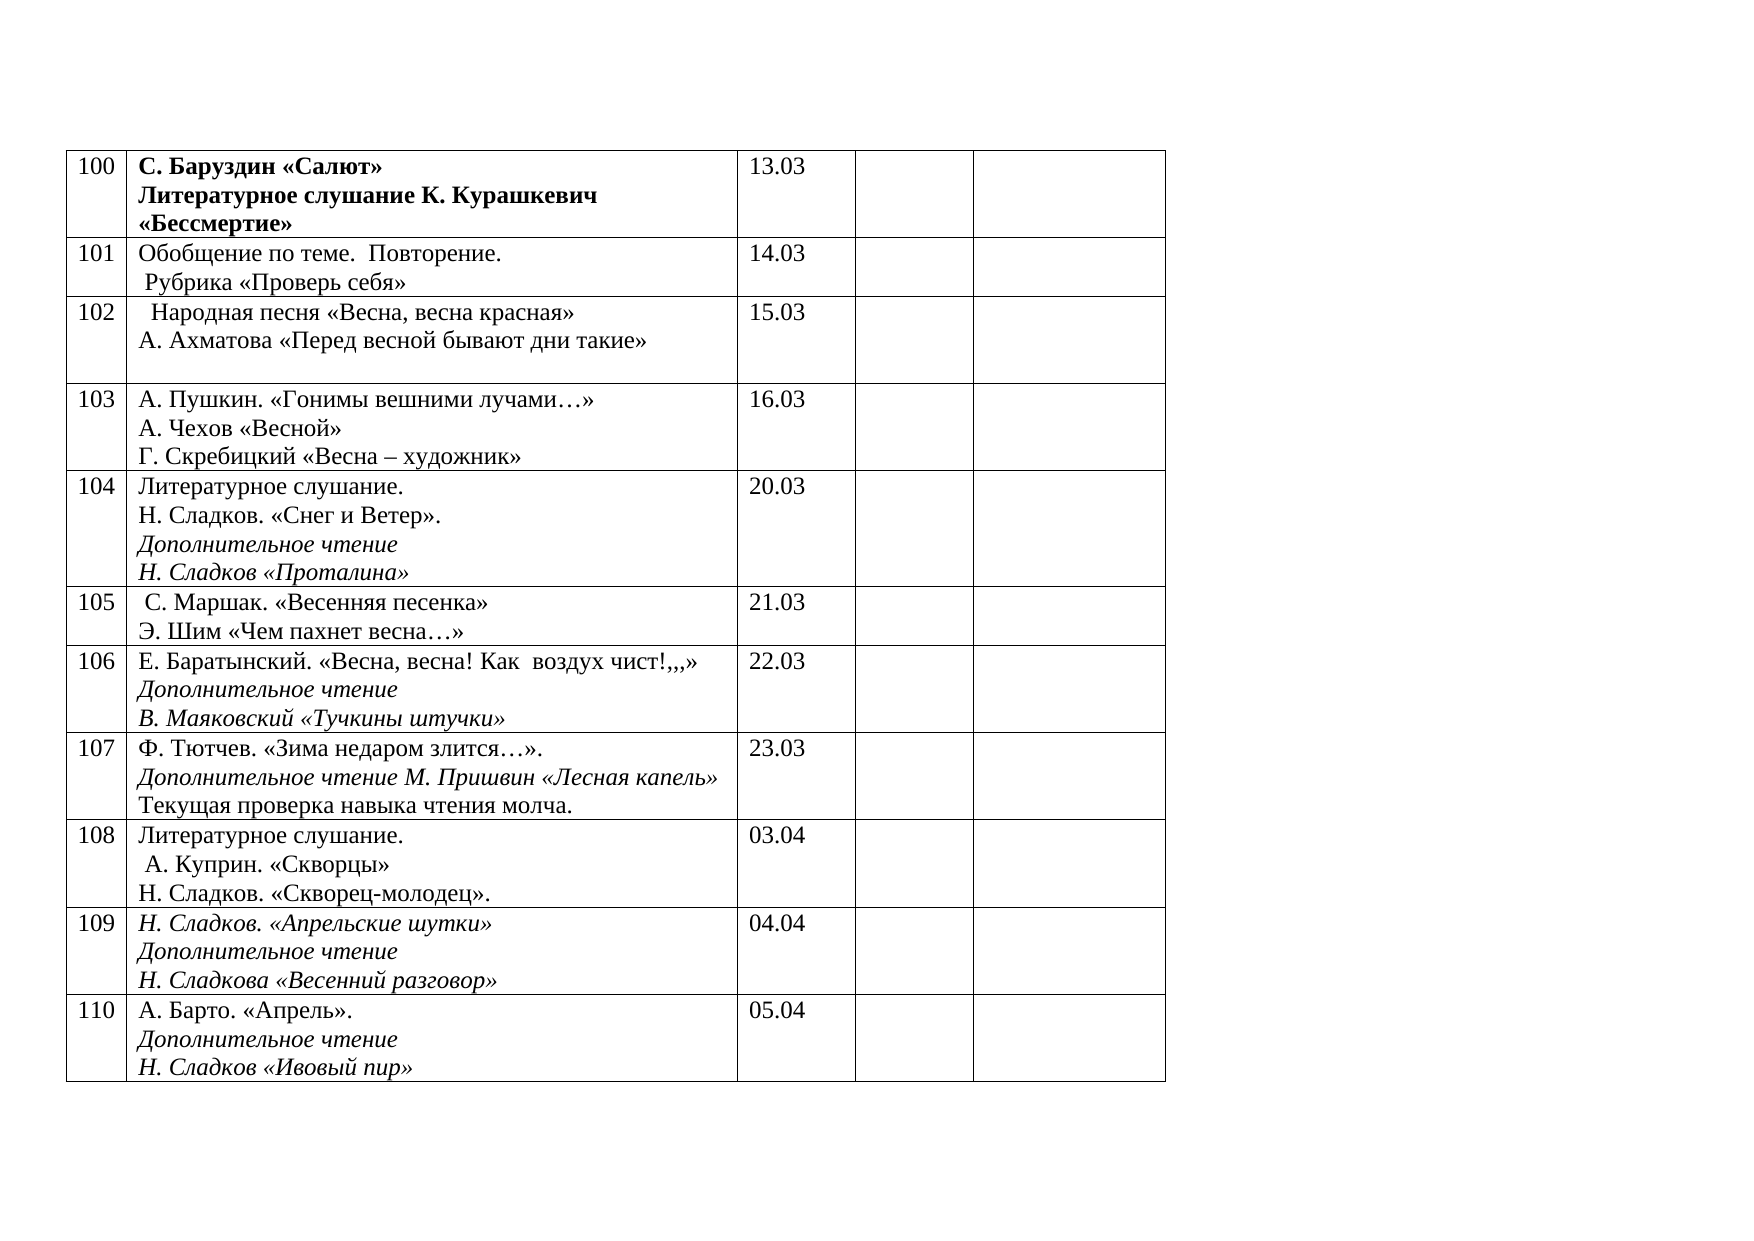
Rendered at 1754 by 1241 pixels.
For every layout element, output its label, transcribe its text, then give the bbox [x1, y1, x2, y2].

table_cell [856, 238, 973, 296]
table_cell [974, 384, 1165, 470]
table_cell Н. Сладков. «Апрельские шутки» Дополнительное чтение Н. Сладкова «Весенний разговор» [127, 908, 737, 994]
table_cell Е. Баратынский. «Весна, весна! Как воздух чист!,,,» Дополнительное чтение В. Маяковский «Тучкины штучки» [127, 646, 737, 732]
table_cell [974, 238, 1165, 296]
table_cell Литературное слушание. Н. Сладков. «Снег и Ветер». Дополнительное чтение Н. Сладков «Проталина» [127, 471, 737, 586]
table_cell 13.03 [738, 151, 855, 237]
table_cell [856, 587, 973, 645]
table_cell [974, 995, 1165, 1081]
table_cell [974, 297, 1165, 383]
table_cell 109 [67, 908, 126, 994]
table_cell [856, 733, 973, 819]
table_cell 15.03 [738, 297, 855, 383]
table_cell 110 [67, 995, 126, 1081]
table_cell Ф. Тютчев. «Зима недаром злится…». Дополнительное чтение М. Пришвин «Лесная капель» Текущая проверка навыка чтения молча. [127, 733, 737, 819]
table_cell 105 [67, 587, 126, 645]
table_cell 100 [67, 151, 126, 237]
table_cell 03.04 [738, 820, 855, 907]
table_cell [974, 908, 1165, 994]
table_cell [974, 587, 1165, 645]
table_cell [974, 151, 1165, 237]
table_cell 20.03 [738, 471, 855, 586]
table_cell [856, 151, 973, 237]
table_cell 21.03 [738, 587, 855, 645]
table_cell [856, 384, 973, 470]
table_cell Обобщение по теме. Повторение. Рубрика «Проверь себя» [127, 238, 737, 296]
table_cell [856, 471, 973, 586]
table_cell [974, 471, 1165, 586]
table_cell 102 [67, 297, 126, 383]
table_cell А. Барто. «Апрель». Дополнительное чтение Н. Сладков «Ивовый пир» [127, 995, 737, 1081]
table_cell Литературное слушание. А. Куприн. «Скворцы» Н. Сладков. «Скворец-молодец». [127, 820, 737, 907]
table_cell 107 [67, 733, 126, 819]
table_cell [856, 297, 973, 383]
table_cell 14.03 [738, 238, 855, 296]
table_cell [974, 733, 1165, 819]
table_cell 106 [67, 646, 126, 732]
table_cell [856, 820, 973, 907]
table_cell [856, 995, 973, 1081]
table_cell [974, 646, 1165, 732]
table_cell 108 [67, 820, 126, 907]
table_cell [856, 908, 973, 994]
table_cell А. Пушкин. «Гонимы вешними лучами…» А. Чехов «Весной» Г. Скребицкий «Весна – художник» [127, 384, 737, 470]
table_cell 04.04 [738, 908, 855, 994]
table_cell Народная песня «Весна, весна красная» А. Ахматова «Перед весной бывают дни такие» [127, 297, 737, 383]
table_cell 104 [67, 471, 126, 586]
table_cell 101 [67, 238, 126, 296]
table_cell 05.04 [738, 995, 855, 1081]
table_cell 22.03 [738, 646, 855, 732]
table_cell С. Баруздин «Салют» Литературное слушание К. Курашкевич «Бессмертие» [127, 151, 737, 237]
table_cell 16.03 [738, 384, 855, 470]
table_cell [974, 820, 1165, 907]
table_cell 23.03 [738, 733, 855, 819]
table_cell 103 [67, 384, 126, 470]
table_cell С. Маршак. «Весенняя песенка» Э. Шим «Чем пахнет весна…» [127, 587, 737, 645]
table_cell [856, 646, 973, 732]
